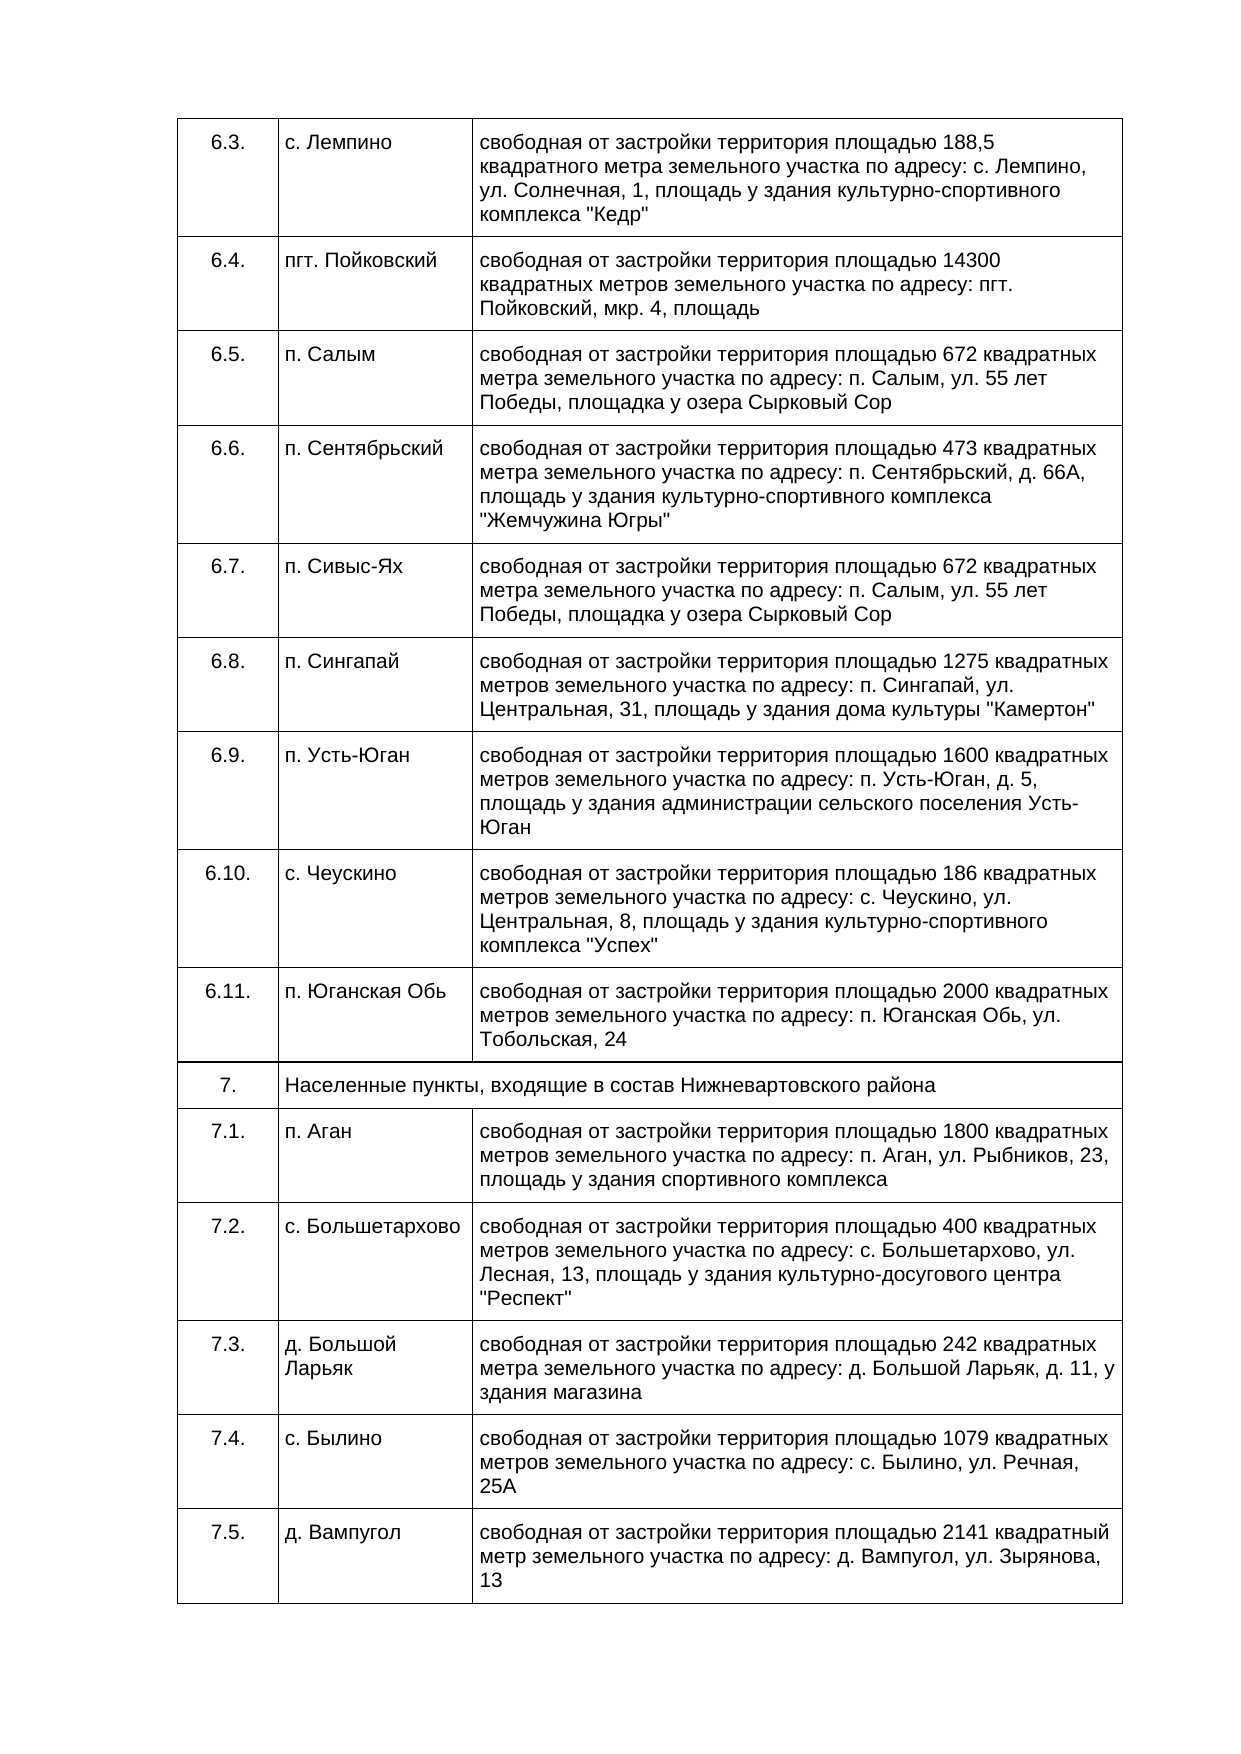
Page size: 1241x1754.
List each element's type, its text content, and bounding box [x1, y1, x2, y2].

table_cell свободная от застройки территория площадью 1275 квадратных метров земельного участка по адресу: п. Сингапай, ул. Центральная, 31, площадь у здания дома культуры "Камертон" [473, 638, 1122, 731]
table_cell п. Сентябрьский [279, 426, 472, 543]
table_cell 6.11. [178, 968, 278, 1061]
table_cell свободная от застройки территория площадью 2141 квадратный метр земельного участка по адресу: д. Вампугол, ул. Зырянова, 13 [473, 1509, 1122, 1602]
table_cell 6.6. [178, 426, 278, 543]
table_cell свободная от застройки территория площадью 672 квадратных метра земельного участка по адресу: п. Салым, ул. 55 лет Победы, площадка у озера Сырковый Сор [473, 331, 1122, 424]
table_cell с. Чеускино [279, 850, 472, 967]
table_cell свободная от застройки территория площадью 1079 квадратных метров земельного участка по адресу: с. Былино, ул. Речная, 25А [473, 1415, 1122, 1508]
table_cell свободная от застройки территория площадью 188,5 квадратного метра земельного участка по адресу: с. Лемпино, ул. Солнечная, 1, площадь у здания культурно-спортивного комплекса "Кедр" [473, 119, 1122, 236]
table_cell 7.5. [178, 1509, 278, 1602]
table_cell 7.3. [178, 1321, 278, 1414]
table_cell с. Былино [279, 1415, 472, 1508]
table_cell д. Вампугол [279, 1509, 472, 1602]
table_cell п. Аган [279, 1109, 472, 1202]
table_cell 7.2. [178, 1203, 278, 1320]
table_cell с. Лемпино [279, 119, 472, 236]
table_cell свободная от застройки территория площадью 400 квадратных метров земельного участка по адресу: с. Большетархово, ул. Лесная, 13, площадь у здания культурно-досугового центра "Респект" [473, 1203, 1122, 1320]
table_cell Населенные пункты, входящие в состав Нижневартовского района [279, 1063, 1122, 1108]
table_cell 6.4. [178, 237, 278, 330]
table_cell пгт. Пойковский [279, 237, 472, 330]
table_cell 7.4. [178, 1415, 278, 1508]
table_cell 7.1. [178, 1109, 278, 1202]
table_cell 6.10. [178, 850, 278, 967]
table_cell с. Большетархово [279, 1203, 472, 1320]
table_cell 6.9. [178, 732, 278, 849]
table_cell свободная от застройки территория площадью 473 квадратных метра земельного участка по адресу: п. Сентябрьский, д. 66А, площадь у здания культурно-спортивного комплекса "Жемчужина Югры" [473, 426, 1122, 543]
table_cell 6.5. [178, 331, 278, 424]
table_cell д. Большой Ларьяк [279, 1321, 472, 1414]
table_cell свободная от застройки территория площадью 186 квадратных метров земельного участка по адресу: с. Чеускино, ул. Центральная, 8, площадь у здания культурно-спортивного комплекса "Успех" [473, 850, 1122, 967]
table_cell 6.7. [178, 544, 278, 637]
table_cell свободная от застройки территория площадью 1800 квадратных метров земельного участка по адресу: п. Аган, ул. Рыбников, 23, площадь у здания спортивного комплекса [473, 1109, 1122, 1202]
table_cell свободная от застройки территория площадью 672 квадратных метра земельного участка по адресу: п. Салым, ул. 55 лет Победы, площадка у озера Сырковый Сор [473, 544, 1122, 637]
table_cell свободная от застройки территория площадью 242 квадратных метра земельного участка по адресу: д. Большой Ларьяк, д. 11, у здания магазина [473, 1321, 1122, 1414]
table_cell п. Сивыс-Ях [279, 544, 472, 637]
table_cell 6.8. [178, 638, 278, 731]
table_cell 6.3. [178, 119, 278, 236]
table_cell п. Усть-Юган [279, 732, 472, 849]
table_cell 7. [178, 1063, 278, 1108]
table_cell п. Салым [279, 331, 472, 424]
table_cell свободная от застройки территория площадью 14300 квадратных метров земельного участка по адресу: пгт. Пойковский, мкр. 4, площадь [473, 237, 1122, 330]
table_cell свободная от застройки территория площадью 2000 квадратных метров земельного участка по адресу: п. Юганская Обь, ул. Тобольская, 24 [473, 968, 1122, 1061]
table_cell п. Сингапай [279, 638, 472, 731]
table_cell свободная от застройки территория площадью 1600 квадратных метров земельного участка по адресу: п. Усть-Юган, д. 5, площадь у здания администрации сельского поселения Усть-Юган [473, 732, 1122, 849]
table_cell п. Юганская Обь [279, 968, 472, 1061]
